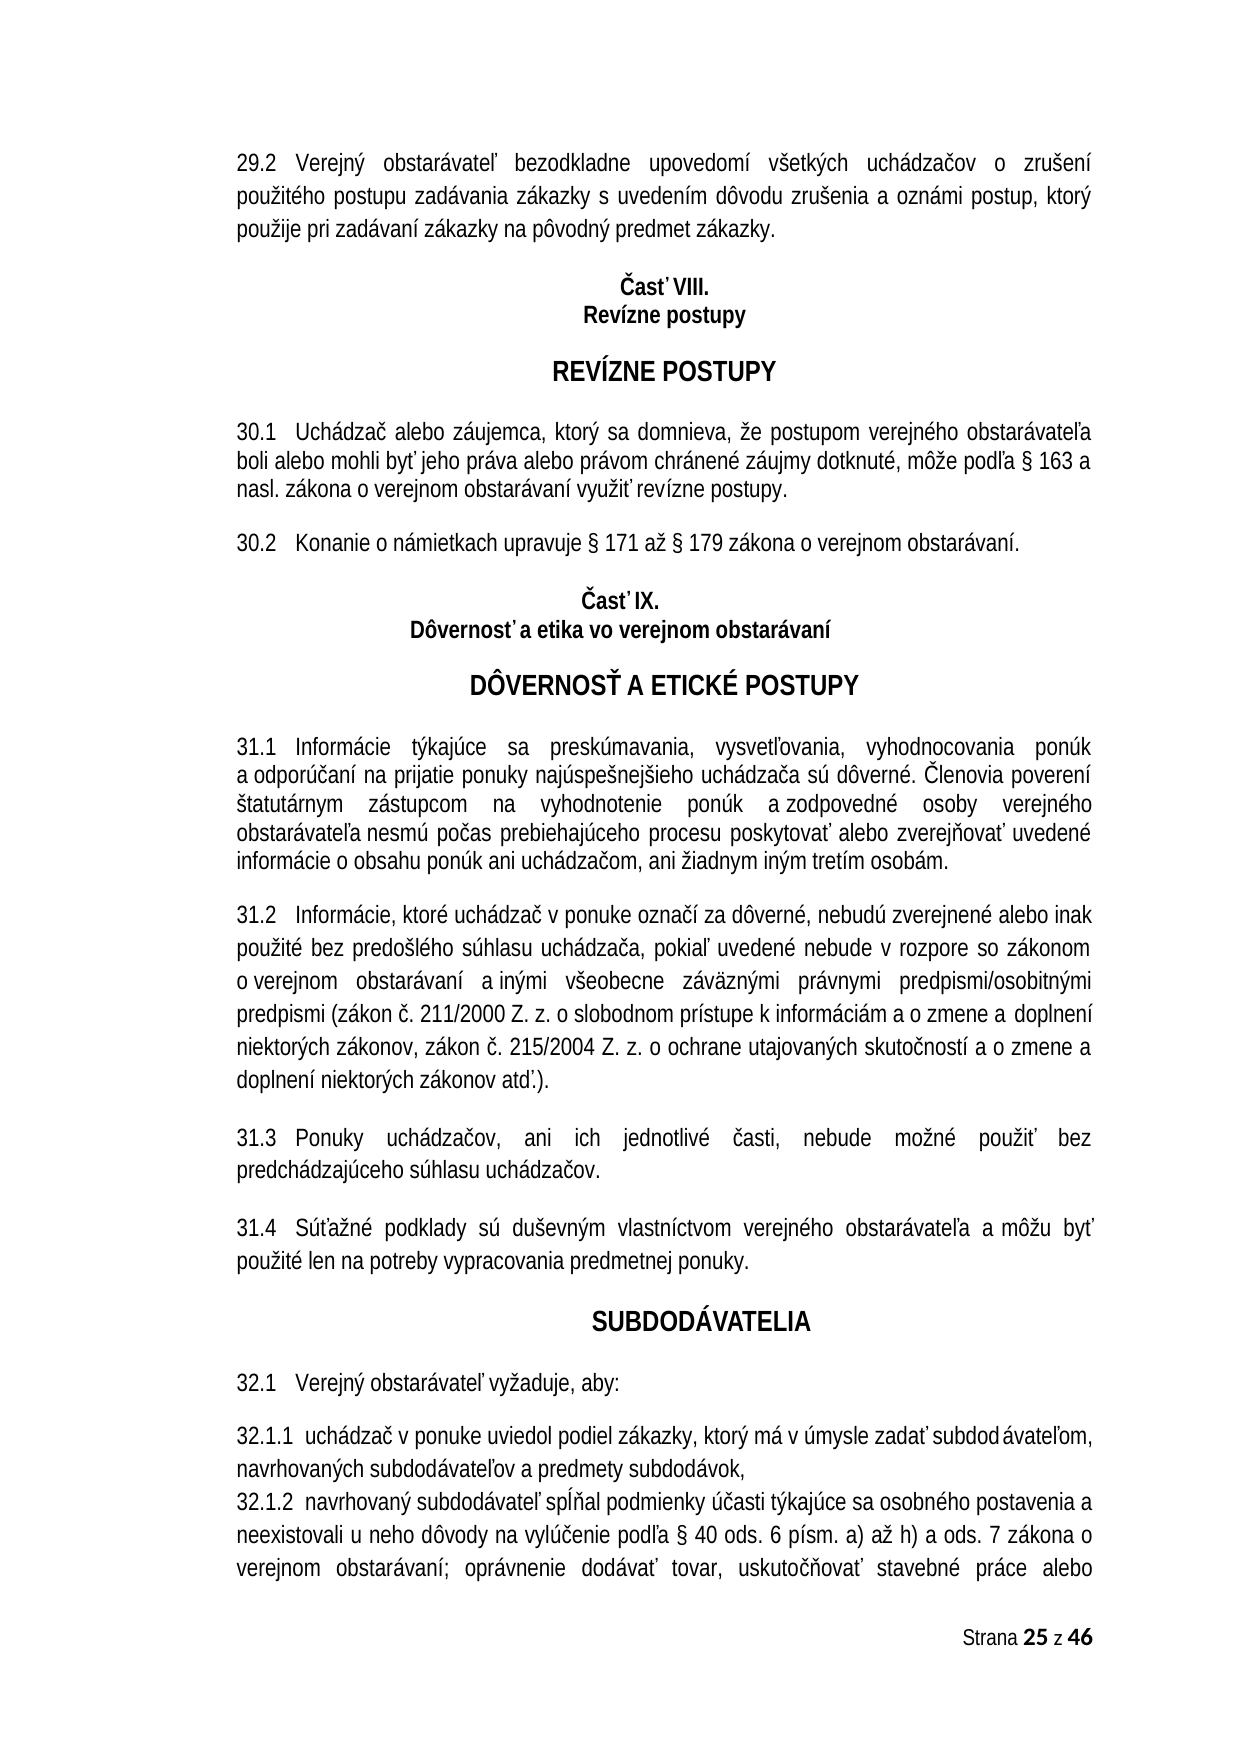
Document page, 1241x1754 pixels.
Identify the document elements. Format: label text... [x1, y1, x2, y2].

list Konanie o námietkach upravuje § 171 až § 179 zákona o verejnom obstarávaní. [236, 528, 1081, 557]
text Revízne postupy [236, 300, 1093, 329]
title DÔVERNOSŤ A ETICKÉ POSTUPY [223, 668, 1093, 702]
list Súťažné podklady sú duševným vlastníctvom verejného obstarávateľa a môžu byť použité len na potreby vypracovania predmetnej ponuky. [236, 1213, 1093, 1275]
title SUBDODÁVATELIA [223, 1304, 1093, 1338]
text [236, 1487, 1093, 1582]
text Časť VIII. [236, 271, 1093, 300]
title REVÍZNE POSTUPY [223, 354, 1093, 387]
text Dôvernosť a etika vo verejnom obstarávaní [148, 615, 1093, 643]
text Časť IX. [148, 586, 1093, 615]
list Uchádzač alebo záujemca, ktorý sa domnieva, že postupom verejného obstarávateľa boli alebo mohli byť jeho práva alebo právom chránené záujmy dotknuté, môže podľa § 163 a nasl. zákona o verejnom obstarávaní využiť revízne postupy. [236, 417, 1093, 503]
list Ponuky uchádzačov, ani ich jednotlivé časti, nebude možné použiť bez predchádzajúceho súhlasu uchádzačov. [236, 1122, 1093, 1184]
list Informácie týkajúce sa preskúmavania, vysvetľovania, vyhodnocovania ponúk a odporúčaní na prijatie ponuky najúspešnejšieho uchádzača sú dôverné. Členovia poverení štatutárnym zástupcom na vyhodnotenie ponúk a zodpovedné osoby verejného obstarávateľa nesmú počas prebiehajúceho procesu poskytovať alebo zverejňovať uvedené informácie o obsahu ponúk ani uchádzačom, ani žiadnym iným tretím osobám. [236, 732, 1093, 875]
text 32.1.1 uchádzač v ponuke uviedol podiel zákazky, ktorý má v úmysle zadať subdodávateľom, navrhovaných subdodávateľov a predmety subdodávok, [236, 1421, 1093, 1483]
list Verejný obstarávateľ vyžaduje, aby: [236, 1368, 1093, 1396]
list Verejný obstarávateľ bezodkladne upovedomí všetkých uchádzačov o zrušení použitého postupu zadávania zákazky s uvedením dôvodu zrušenia a oznámi postup, ktorý použije pri zadávaní zákazky na pôvodný predmet zákazky. [236, 148, 1093, 242]
list Informácie, ktoré uchádzač v ponuke označí za dôverné, nebudú zverejnené alebo inak použité bez predošlého súhlasu uchádzača, pokiaľ uvedené nebude v rozpore so zákonom o verejnom obstarávaní a inými všeobecne záväznými právnymi predpismi/osobitnými predpismi (zákon č. 211/2000 Z. z. o slobodnom prístupe k informáciám a o zmene a doplnení niektorých zákonov, zákon č. 215/2004 Z. z. o ochrane utajovaných skutočností a o zmene a doplnení niektorých zákonov atď.). [236, 900, 1093, 1093]
